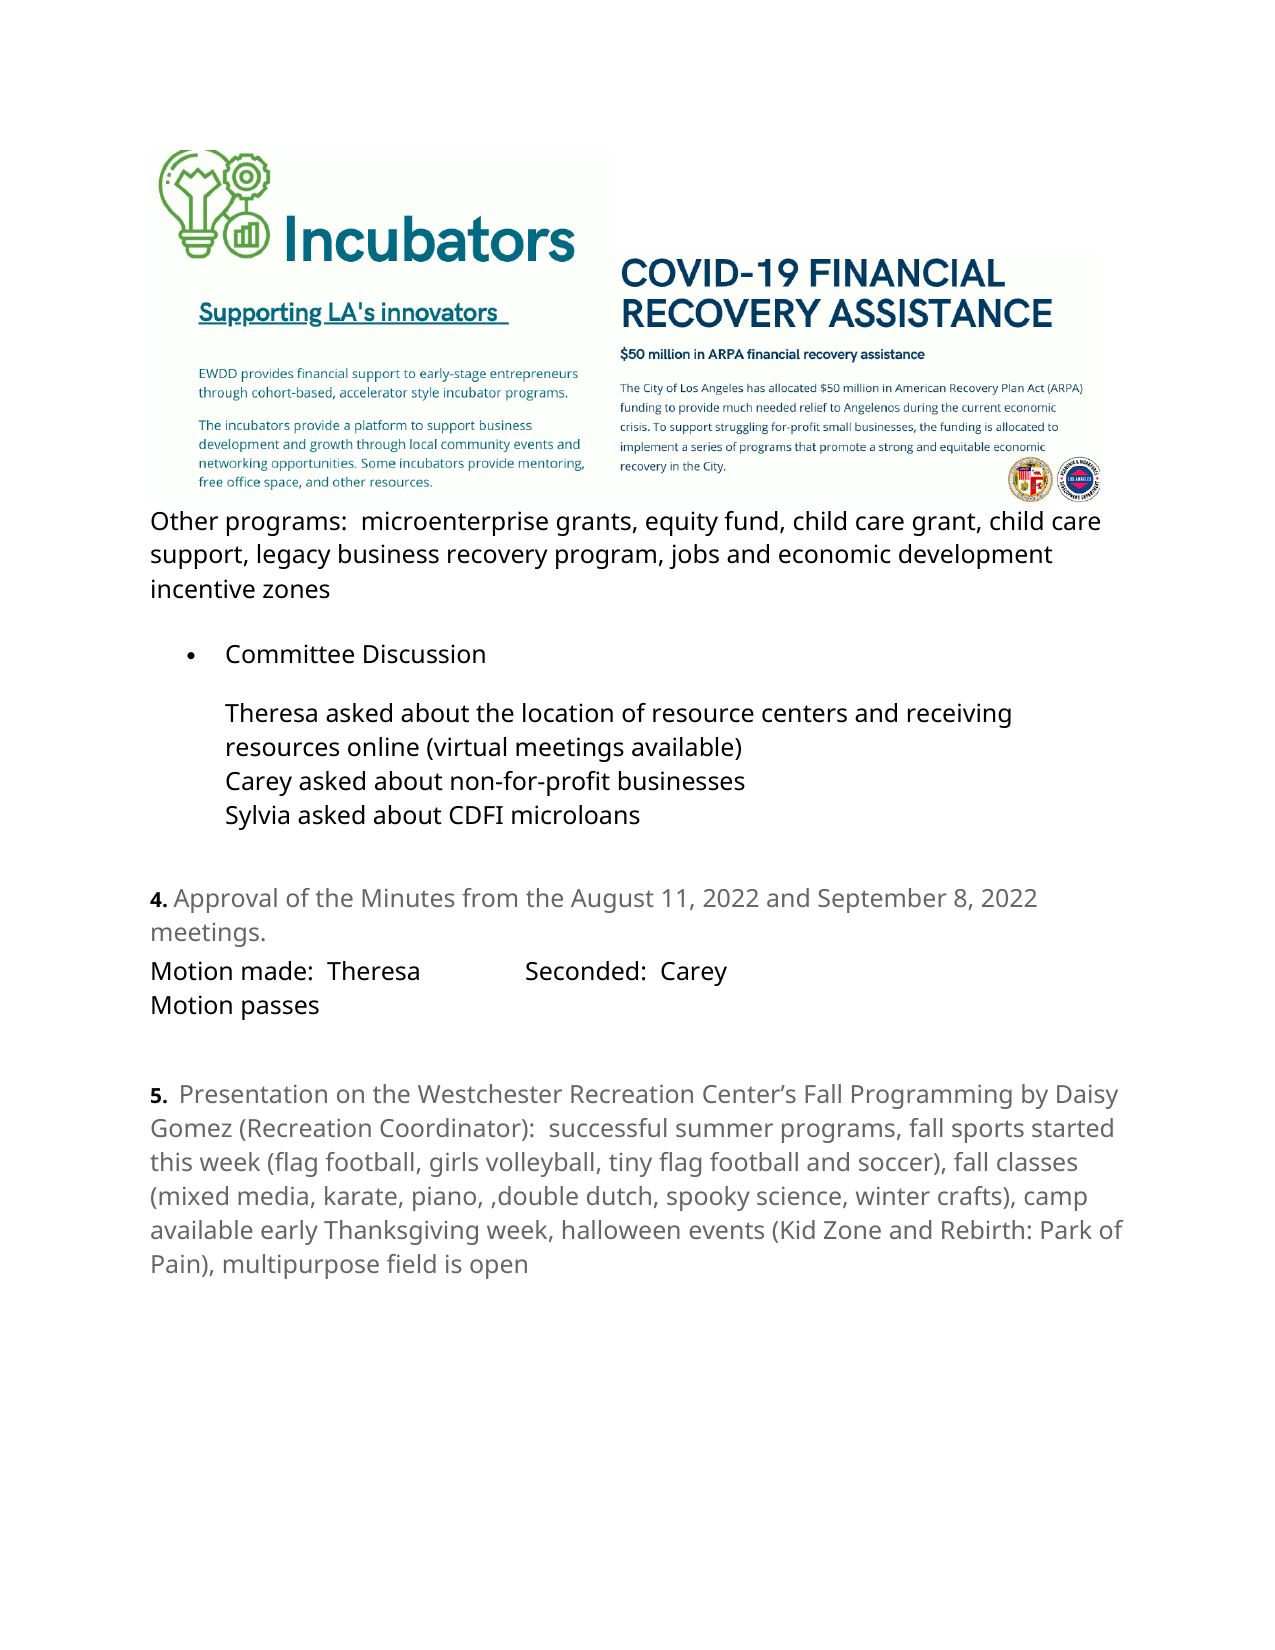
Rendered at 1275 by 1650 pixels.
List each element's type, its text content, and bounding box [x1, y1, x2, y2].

list Committee Discussion [187, 637, 1125, 671]
picture [150, 150, 1100, 504]
text Carey asked about non-for-profit businesses [225, 764, 1125, 798]
text Other programs: microenterprise grants, equity fund, child care grant, child care support, legacy business recovery program, jobs and economic development incentive zones [150, 503, 1125, 605]
text Sylvia asked about CDFI microloans [225, 798, 1125, 832]
text Motion made: Theresa Seconded: Carey [150, 953, 1125, 987]
text 4. Approval of the Minutes from the August 11, 2022 and September 8, 2022 meetings. [150, 881, 1125, 949]
text 5. Presentation on the Westchester Recreation Center’s Fall Programming by Daisy Gomez (Recreation Coordinator): successful summer programs, fall sports started this week (flag football, girls volleyball, tiny flag football and soccer), fall classes (mixed media, karate, piano, ,double dutch, spooky science, winter crafts), camp available early Thanksgiving week, halloween events (Kid Zone and Rebirth: Park of Pain), multipurpose field is open [150, 1077, 1125, 1281]
text Motion passes [150, 987, 1125, 1021]
text Theresa asked about the location of resource centers and receiving resources online (virtual meetings available) [225, 696, 1125, 764]
